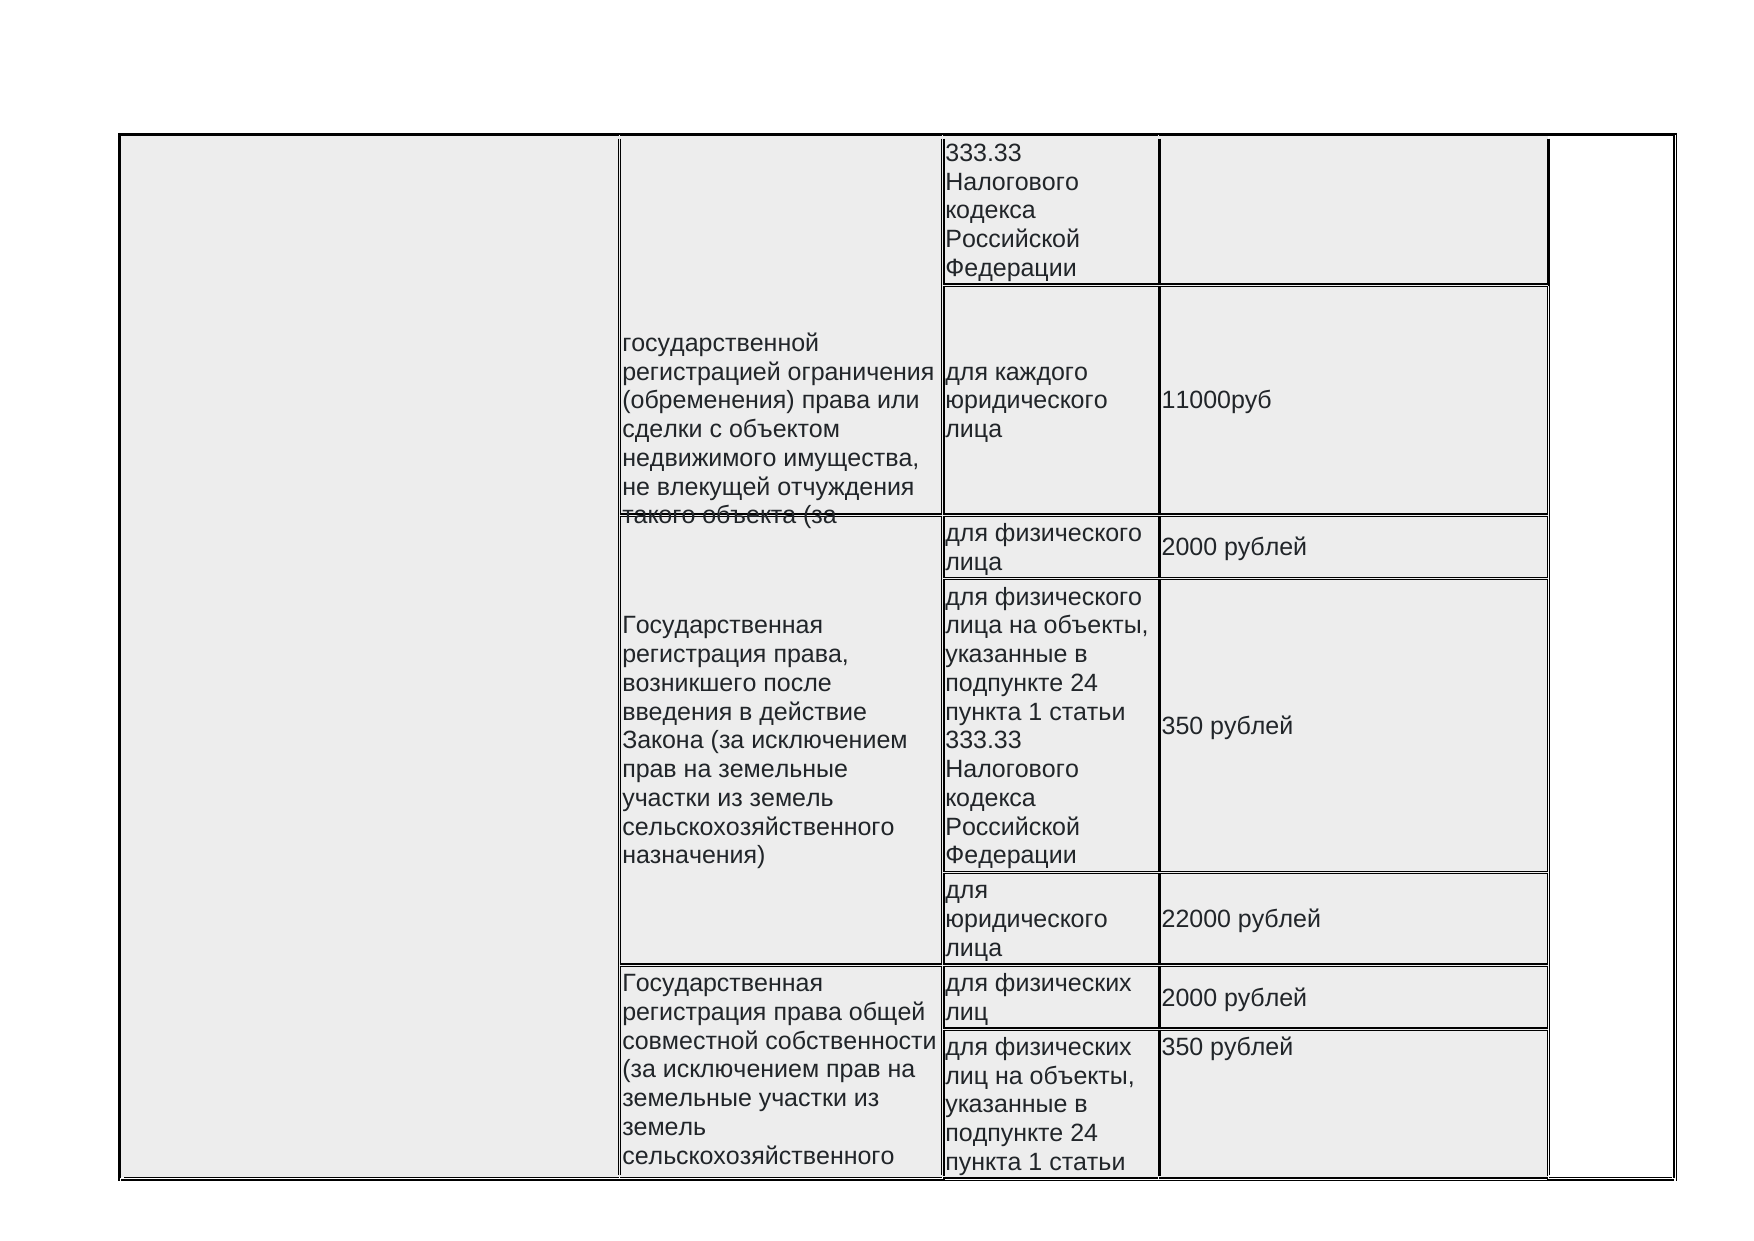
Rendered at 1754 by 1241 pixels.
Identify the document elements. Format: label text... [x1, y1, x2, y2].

table_cell для физического лица [945, 517, 1158, 577]
table_cell для юридического лица [945, 874, 1158, 963]
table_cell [943, 1031, 1159, 1177]
table_cell 350 рублей [1159, 1031, 1548, 1177]
table_cell 11000руб [1161, 287, 1547, 513]
table_cell 2000 рублей [1161, 517, 1547, 577]
table_cell Государственная регистрация права, возникшего после введения в действие Закона (за исключением прав на земельные участки из земель сельскохозяйственного назначения) [621, 517, 941, 963]
table_cell Государственная регистрация права общей совместной собственности (за исключением прав на земельные участки из земель сельскохозяйственного назначения) [620, 963, 943, 1177]
table_cell 175руб [1159, 136, 1548, 283]
table_cell для каждого юридического лица [945, 287, 1158, 513]
table_cell 2000 рублей [1161, 967, 1547, 1027]
table_cell для физических лиц [945, 967, 1158, 1027]
table_cell 350 рублей [1161, 580, 1547, 871]
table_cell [943, 135, 1159, 283]
table_cell 22000 рублей [1161, 874, 1547, 963]
table_cell для физического лица на объекты, указанные в подпункте 24 пункта 1 статьи 333.33 Налогового кодекса Российской Федерации [945, 580, 1158, 871]
